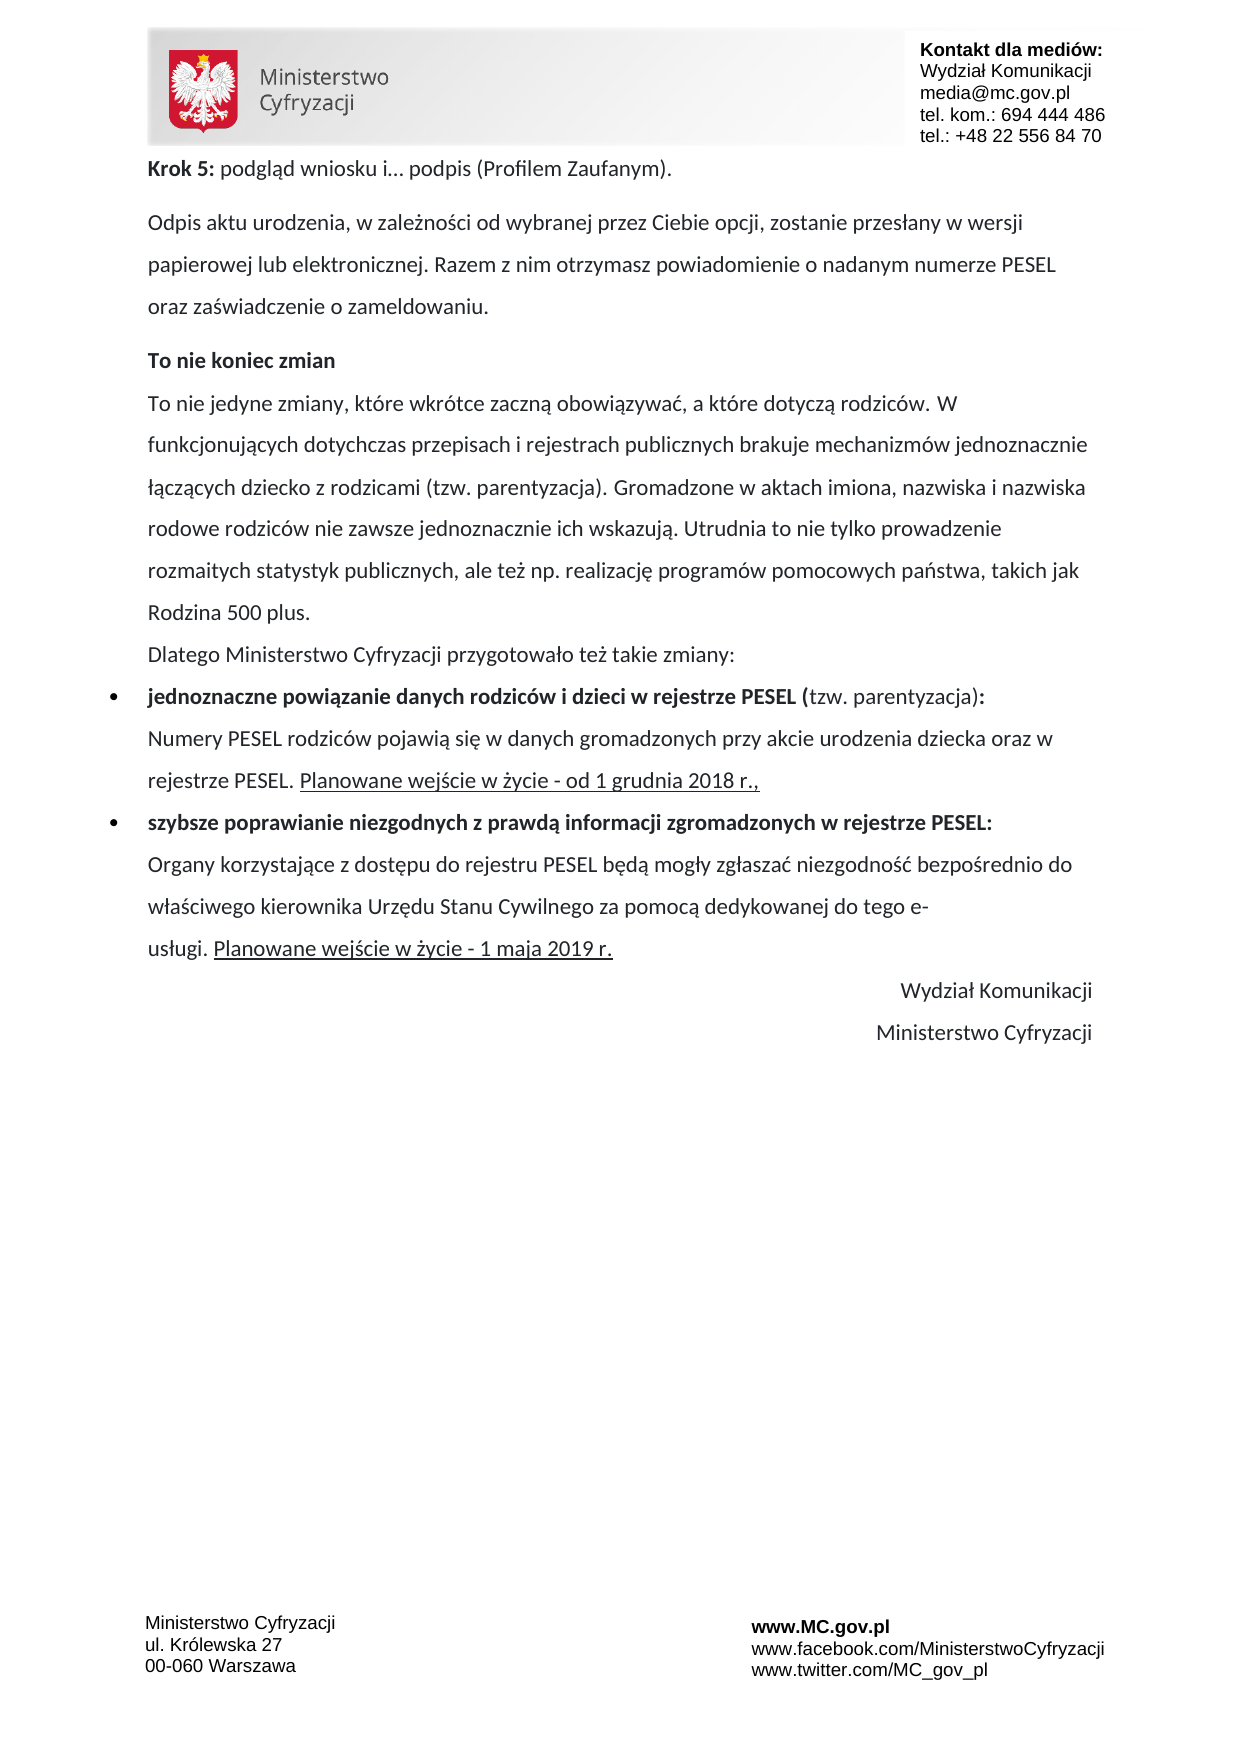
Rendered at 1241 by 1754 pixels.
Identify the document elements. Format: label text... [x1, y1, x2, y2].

text Wydział Komunikacji [148, 976, 1093, 1004]
list jednoznaczne powiązanie danych rodziców i dzieci w rejestrze PESEL (tzw. parentyzacja): [110, 682, 1093, 711]
text Dlatego Ministerstwo Cyfryzacji przygotowało też takie zmiany: [148, 641, 1093, 668]
text Krok 5: podgląd wniosku i… podpis (Profilem Zaufanym). [148, 154, 1093, 182]
list szybsze poprawianie niezgodnych z prawdą informacji zgromadzonych w rejestrze PESEL: [110, 808, 1093, 836]
picture [147, 28, 409, 150]
text To nie jedyne zmiany, które wkrótce zaczną obowiązywać, a które dotyczą rodziców. W funkcjonujących dotychczas przepisach i rejestrach publicznych brakuje mechanizmów jednoznacznie łączących dziecko z rodzicami (tzw. parentyzacja). Gromadzone w aktach imiona, nazwiska i nazwiska rodowe rodziców nie zawsze jednoznacznie ich wskazują. Utrudnia to nie tylko prowadzenie rozmaitych statystyk publicznych, ale też np. realizację programów pomocowych państwa, takich jak Rodzina 500 plus. [148, 389, 1093, 627]
text Organy korzystające z dostępu do rejestru PESEL będą mogły zgłaszać niezgodność bezpośrednio do właściwego kierownika Urzędu Stanu Cywilnego za pomocą dedykowanej do tego e-usługi. Planowane wejście w życie - 1 maja 2019 r. [148, 850, 1093, 962]
text Odpis aktu urodzenia, w zależności od wybranej przez Ciebie opcji, zostanie przesłany w wersji papierowej lub elektronicznej. Razem z nim otrzymasz powiadomienie o nadanym numerze PESEL oraz zaświadczenie o zameldowaniu. [148, 208, 1093, 320]
text To nie koniec zmian [148, 347, 1093, 375]
text Ministerstwo Cyfryzacji [148, 1018, 1093, 1046]
text Numery PESEL rodziców pojawią się w danych gromadzonych przy akcie urodzenia dziecka oraz w rejestrze PESEL. Planowane wejście w życie - od 1 grudnia 2018 r., [148, 724, 1093, 794]
